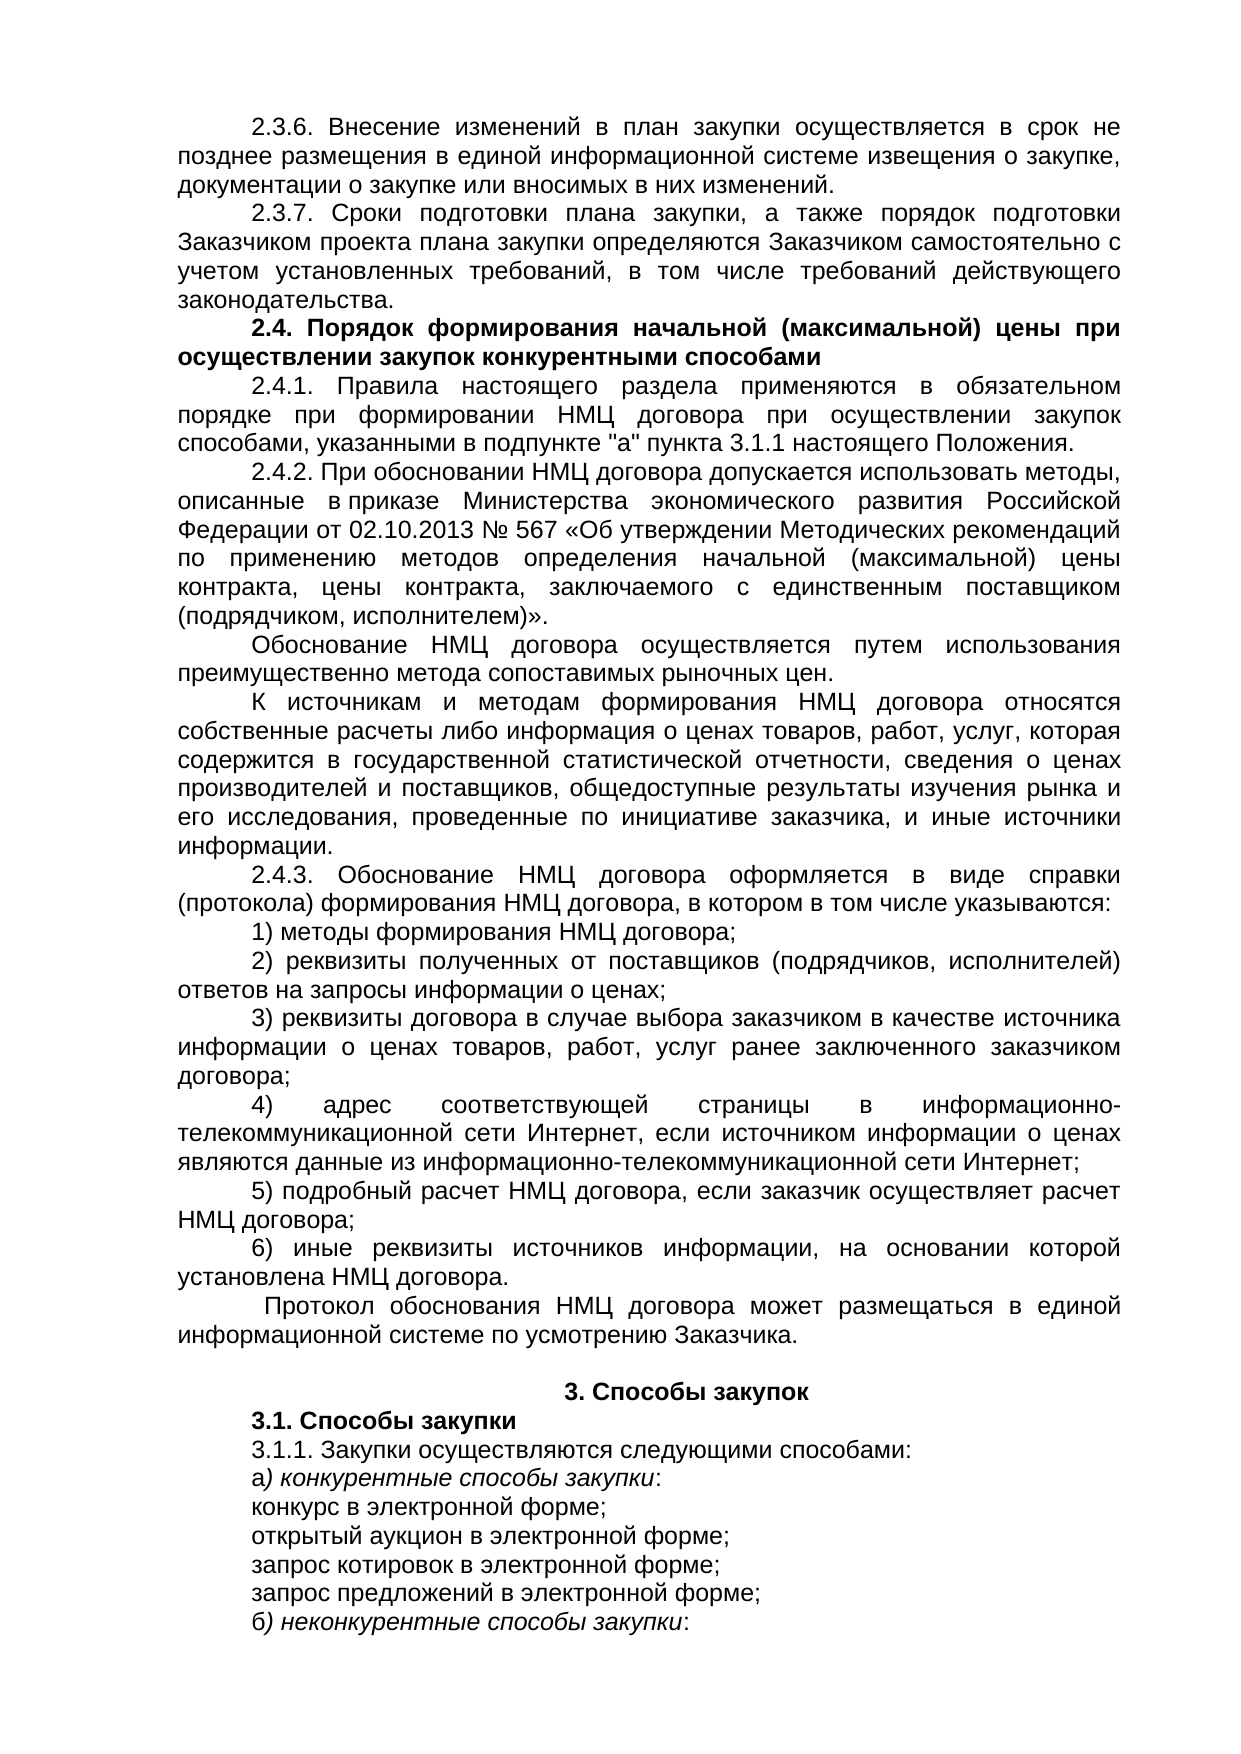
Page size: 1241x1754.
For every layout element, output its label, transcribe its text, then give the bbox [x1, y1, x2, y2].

text 5) подробный расчет НМЦ договора, если заказчик осуществляет расчет НМЦ договора; [177, 1176, 1122, 1233]
text 2.4.1. Правила настоящего раздела применяются в обязательном порядке при формировании НМЦ договора при осуществлении закупок способами, указанными в подпункте "а" пункта 3.1.1 настоящего Положения. [177, 371, 1122, 457]
text а) конкурентные способы закупки: [177, 1463, 1122, 1492]
text 6) иные реквизиты источников информации, на основании которой установлена НМЦ договора. [177, 1233, 1122, 1291]
text 4) адрес соответствующей страницы в информационно-телекоммуникационной сети Интернет, если источником информации о ценах являются данные из информационно-телекоммуникационной сети Интернет; [177, 1090, 1122, 1176]
text Протокол обоснования НМЦ договора может размещаться в единой информационной системе по усмотрению Заказчика. [177, 1291, 1122, 1348]
text 2.3.6. Внесение изменений в план закупки осуществляется в срок не позднее размещения в единой информационной системе извещения о закупке, документации о закупке или вносимых в них изменений. [177, 112, 1122, 198]
text открытый аукцион в электронной форме; [177, 1521, 1122, 1550]
text 2.4. Порядок формирования начальной (максимальной) цены при осуществлении закупок конкурентными способами [177, 313, 1122, 371]
text 1) методы формирования НМЦ договора; [177, 917, 1122, 946]
text 3.1. Способы закупки [177, 1406, 1122, 1435]
text 3) реквизиты договора в случае выбора заказчиком в качестве источника информации о ценах товаров, работ, услуг ранее заключенного заказчиком договора; [177, 1003, 1122, 1090]
text 3.1.1. Закупки осуществляются следующими способами: [177, 1435, 1122, 1463]
text 2.4.3. Обоснование НМЦ договора оформляется в виде справки (протокола) формирования НМЦ договора, в котором в том числе указываются: [177, 860, 1122, 917]
text запрос предложений в электронной форме; [177, 1578, 1122, 1607]
text К источникам и методам формирования НМЦ договора относятся собственные расчеты либо информация о ценах товаров, работ, услуг, которая содержится в государственной статистической отчетности, сведения о ценах производителей и поставщиков, общедоступные результаты изучения рынка и его исследования, проведенные по инициативе заказчика, и иные источники информации. [177, 687, 1122, 860]
text запрос котировок в электронной форме; [177, 1550, 1122, 1578]
text 2) реквизиты полученных от поставщиков (подрядчиков, исполнителей) ответов на запросы информации о ценах; [177, 946, 1122, 1003]
text б) неконкурентные способы закупки: [177, 1607, 1122, 1636]
text 3. Способы закупок [177, 1377, 1122, 1406]
text Обоснование НМЦ договора осуществляется путем использования преимущественно метода сопоставимых рыночных цен. [177, 630, 1122, 687]
text конкурс в электронной форме; [177, 1492, 1122, 1521]
text 2.4.2. При обосновании НМЦ договора допускается использовать методы, описанные в приказе Министерства экономического развития Российской Федерации от 02.10.2013 № 567 «Об утверждении Методических рекомендаций по применению методов определения начальной (максимальной) цены контракта, цены контракта, заключаемого с единственным поставщиком (подрядчиком, исполнителем)». [177, 457, 1122, 630]
text 2.3.7. Сроки подготовки плана закупки, а также порядок подготовки Заказчиком проекта плана закупки определяются Заказчиком самостоятельно с учетом установленных требований, в том числе требований действующего законодательства. [177, 198, 1122, 313]
